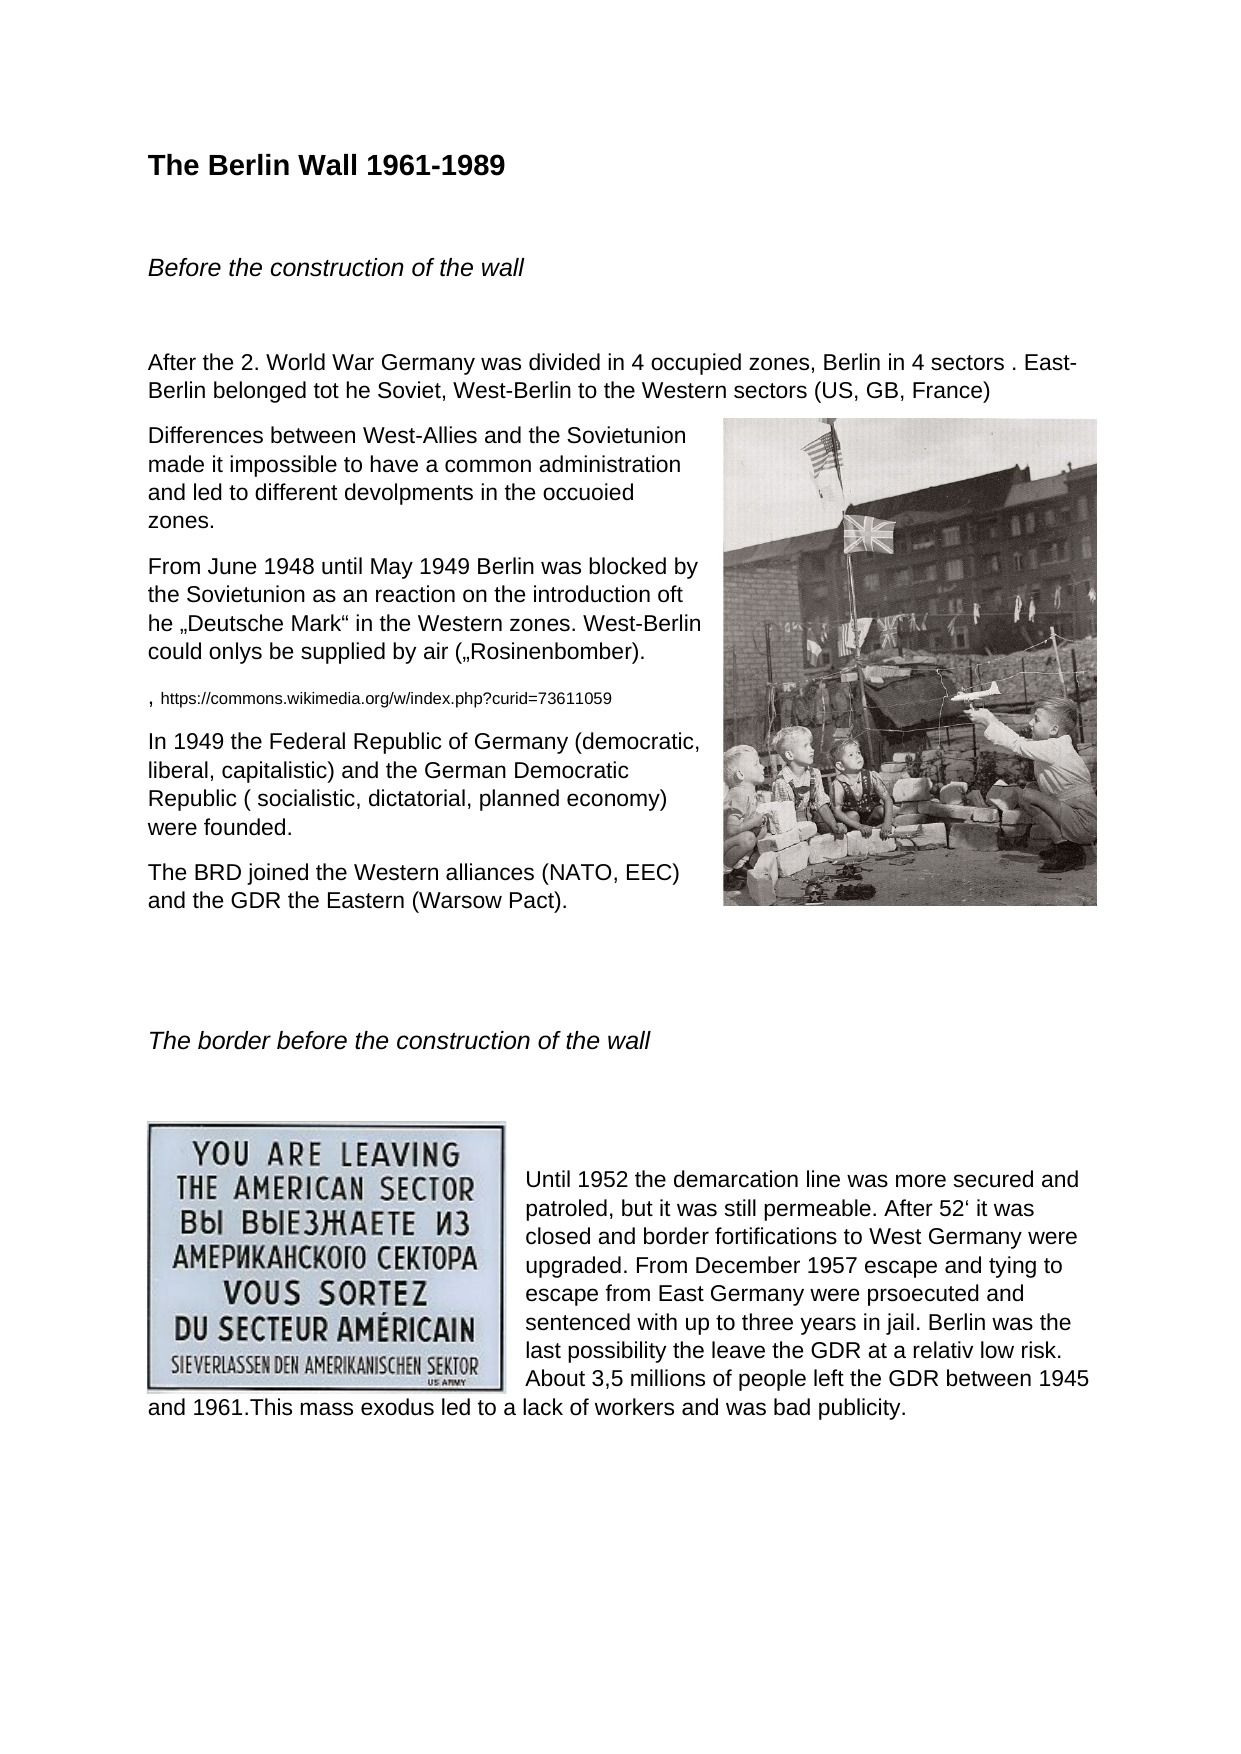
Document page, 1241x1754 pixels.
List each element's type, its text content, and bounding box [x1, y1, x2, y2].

text The border before the construction of the wall [148, 1026, 1093, 1054]
text From June 1948 until May 1949 Berlin was blocked by the Sovietunion as an reaction on the introduction oft he „Deutsche Mark“ in the Western zones. West-Berlin could onlys be supplied by air („Rosinenbomber). [148, 553, 721, 664]
text Before the construction of the wall [148, 253, 1093, 282]
picture [146, 1121, 507, 1394]
text The Berlin Wall 1961-1989 [148, 148, 1093, 181]
text After the 2. World War Germany was divided in 4 occupied zones, Berlin in 4 sectors . East-Berlin belonged tot he Soviet, West-Berlin to the Western sectors (US, GB, France) [148, 349, 1093, 403]
text The BRD joined the Western alliances (NATO, EEC) and the GDR the Eastern (Warsow Pact). [148, 858, 1093, 913]
text Differences between West-Allies and the Sovietunion made it impossible to have a common administration and led to different devolpments in the occuoied zones. [148, 422, 721, 534]
picture [721, 418, 1097, 903]
text , https://commons.wikimedia.org/w/index.php?curid=73611059 [148, 683, 721, 709]
text In 1949 the Federal Republic of Germany (democratic, liberal, capitalistic) and the German Democratic Republic ( socialistic, dictatorial, planned economy) were founded. [148, 728, 721, 840]
